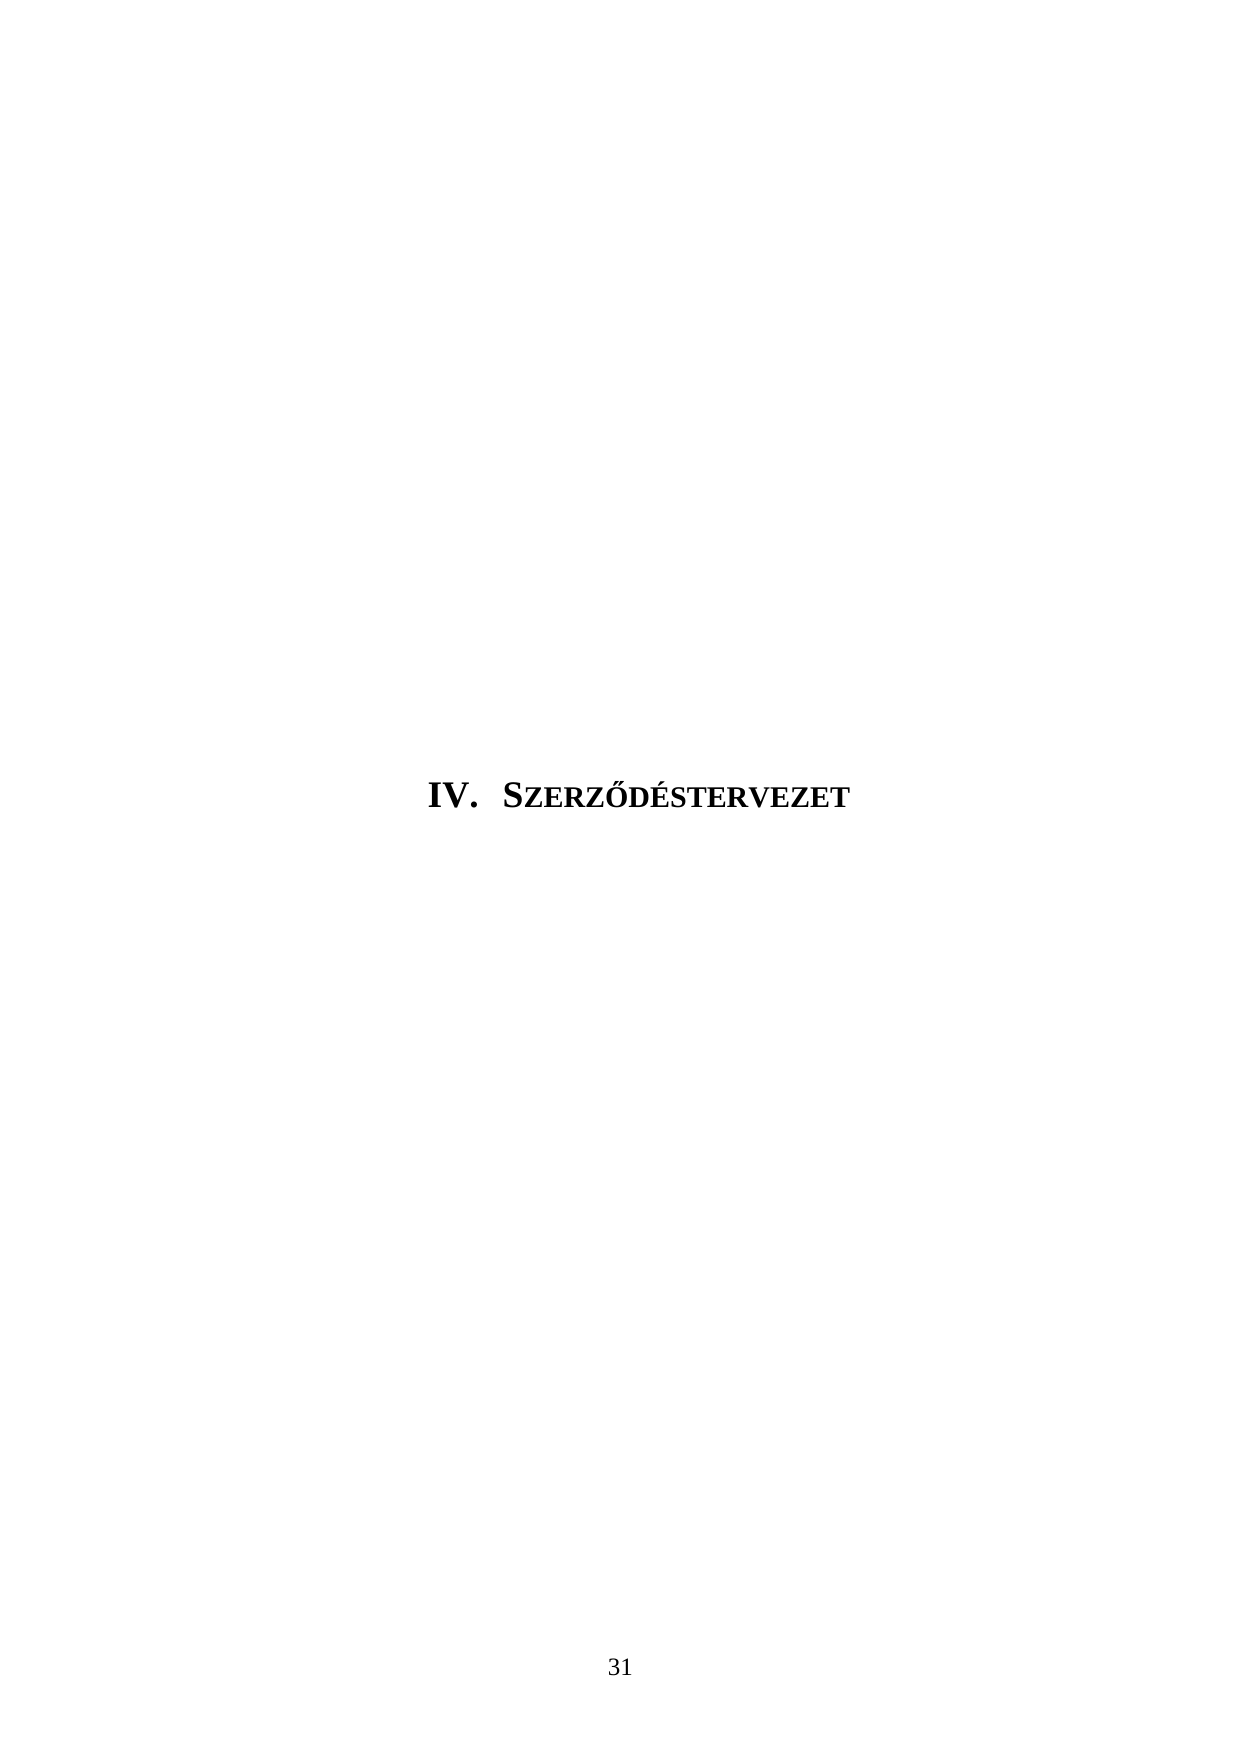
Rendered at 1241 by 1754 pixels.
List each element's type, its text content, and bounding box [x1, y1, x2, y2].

list Szerződéstervezet [185, 772, 1093, 816]
